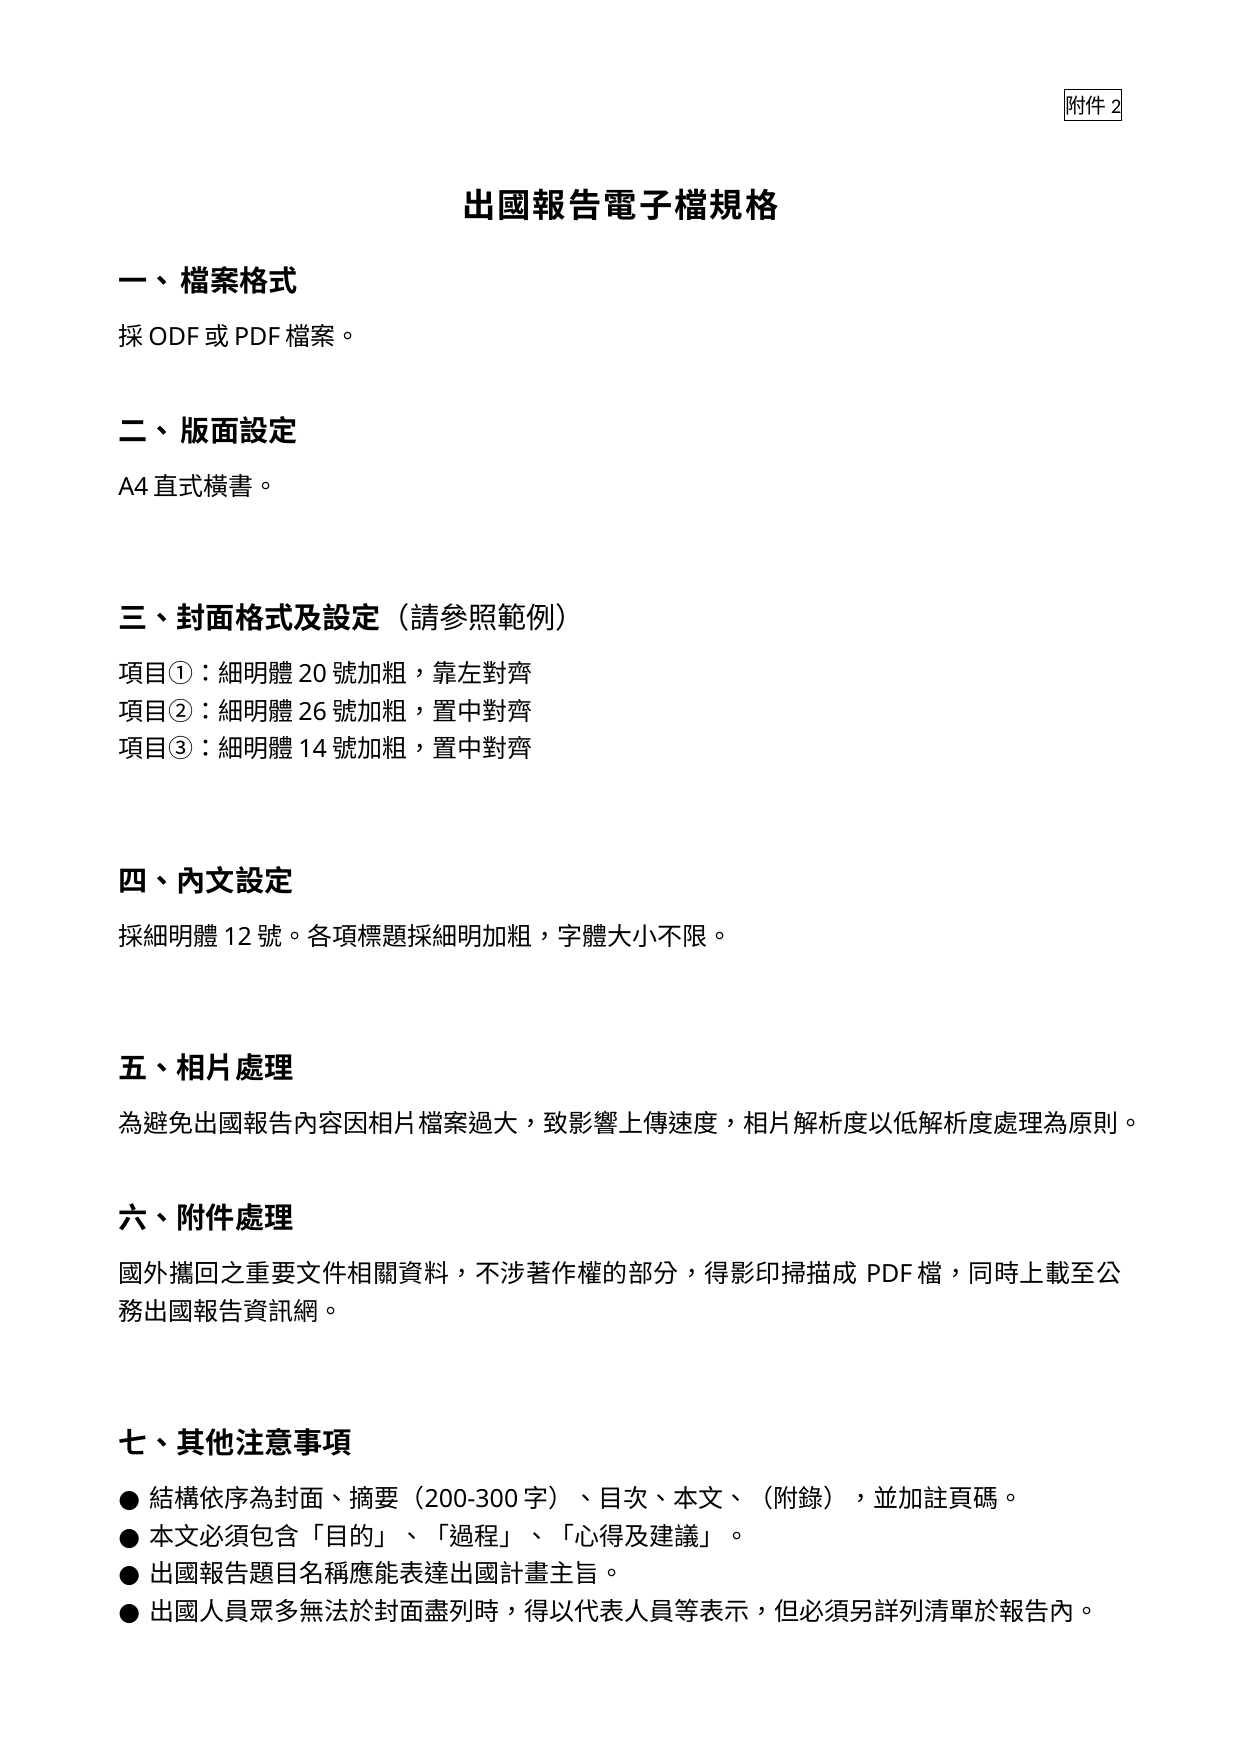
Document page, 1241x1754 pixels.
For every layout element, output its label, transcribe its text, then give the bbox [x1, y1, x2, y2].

list 出國報告題目名稱應能表達出國計畫主旨。 [118, 1553, 1122, 1591]
text 六、附件處理 [118, 1178, 1122, 1253]
list 本文必須包含「目的」、「過程」、「心得及建議」。 [118, 1516, 1122, 1553]
text 五、相片處理 [118, 1028, 1122, 1103]
list 結構依序為封面、摘要（200-300字）、目次、本文、（附錄），並加註頁碼。 [118, 1478, 1122, 1516]
text 項目②：細明體26號加粗，置中對齊 [118, 691, 1122, 728]
list 檔案格式 [118, 241, 1122, 316]
list 版面設定 [118, 391, 1122, 466]
text 國外攜回之重要文件相關資料，不涉著作權的部分，得影印掃描成PDF檔，同時上載至公務出國報告資訊網。 [118, 1253, 1122, 1328]
text 七、其他注意事項 [118, 1403, 1122, 1478]
text 為避免出國報告內容因相片檔案過大，致影響上傳速度，相片解析度以低解析度處理為原則。 [118, 1103, 1122, 1141]
list 出國人員眾多無法於封面盡列時，得以代表人員等表示，但必須另詳列清單於報告內。 [118, 1591, 1122, 1628]
text 項目③：細明體14號加粗，置中對齊 [118, 728, 1122, 766]
text 採細明體12號。各項標題採細明加粗，字體大小不限。 [118, 916, 1122, 953]
text A4直式橫書。 [118, 466, 1122, 503]
text 四、內文設定 [118, 841, 1122, 916]
text 三、封面格式及設定（請參照範例） [118, 578, 1122, 653]
text 出國報告電子檔規格 [118, 166, 1122, 241]
text 項目①：細明體20號加粗，靠左對齊 [118, 653, 1122, 691]
text 採ODF或PDF檔案。 [118, 316, 1122, 353]
